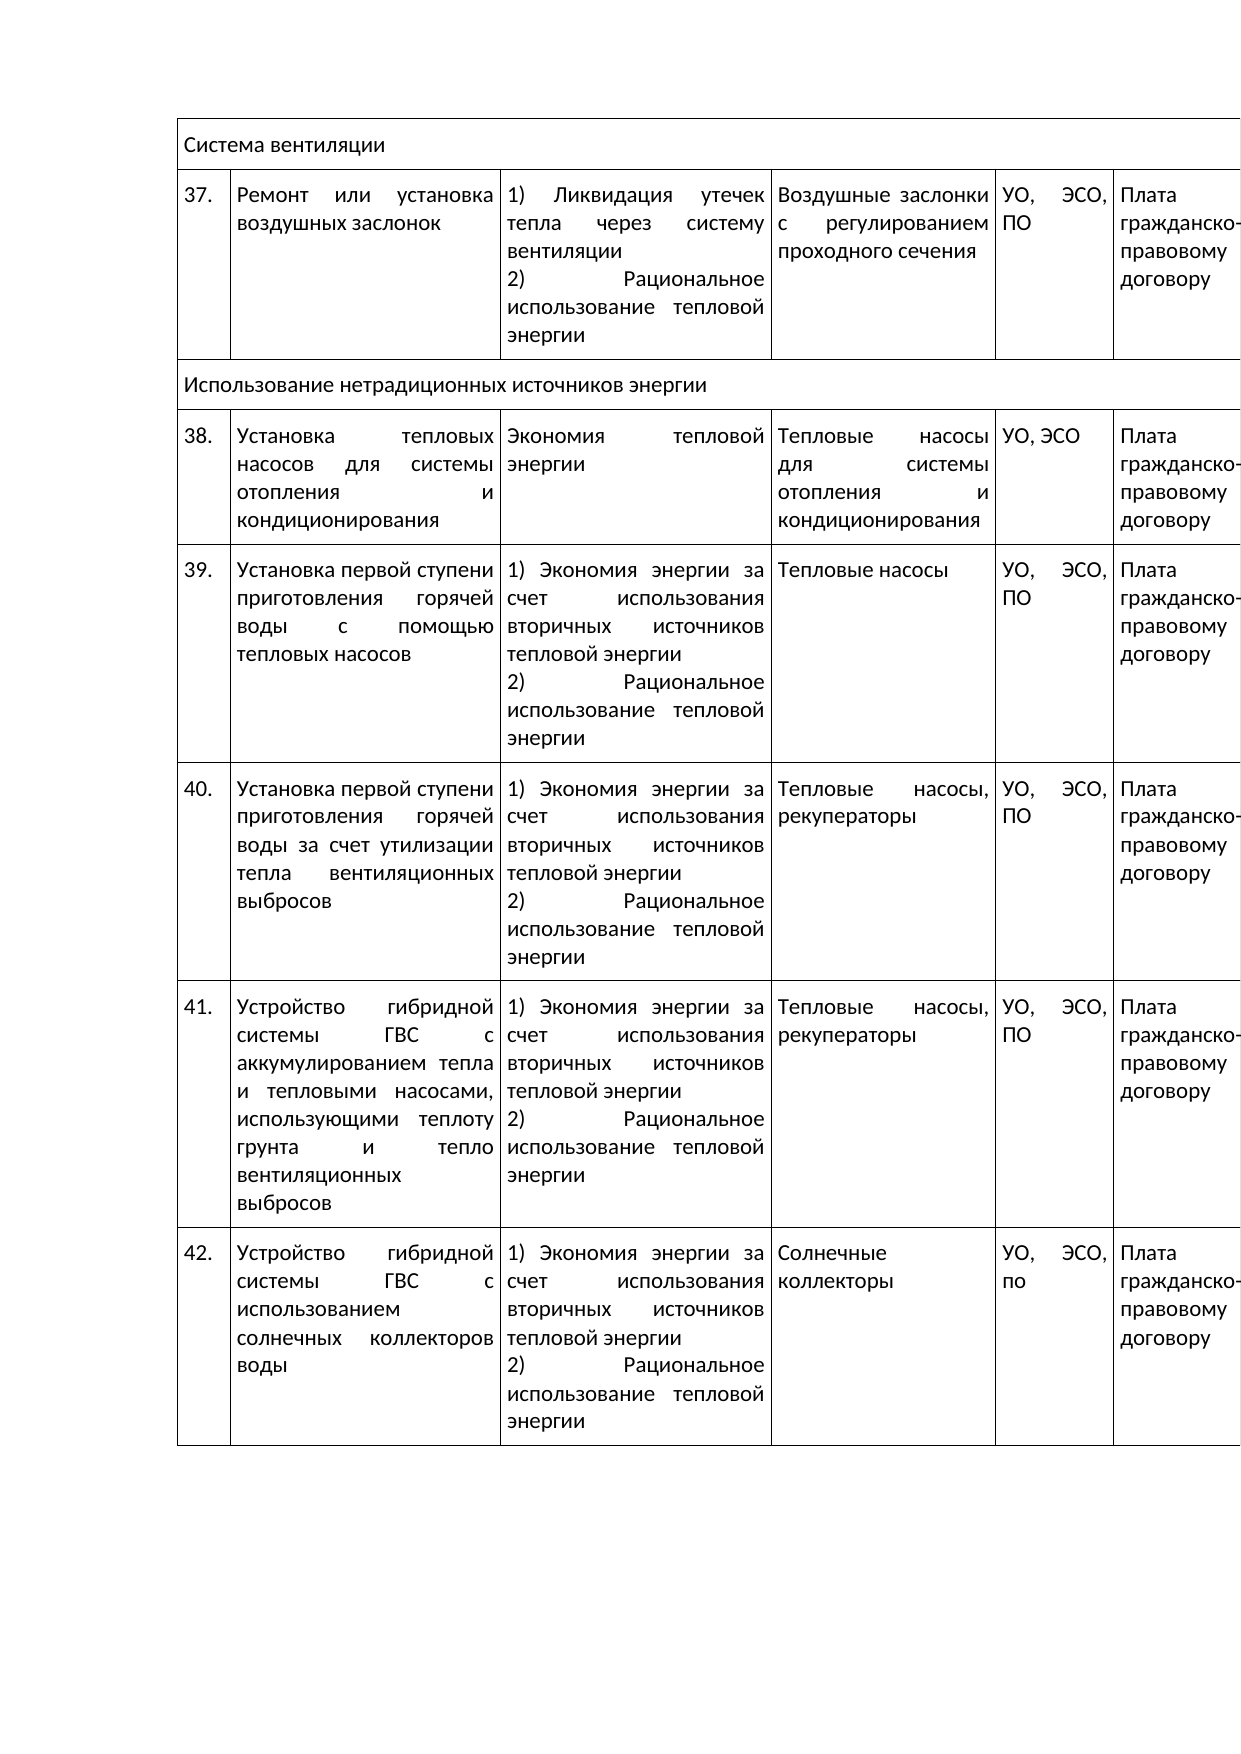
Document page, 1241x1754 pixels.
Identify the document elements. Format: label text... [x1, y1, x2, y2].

table_cell 42. [178, 1228, 230, 1445]
table_cell Тепловые насосы [772, 545, 995, 762]
table_cell 38. [178, 410, 230, 543]
table_cell 1) Ликвидация утечек тепла через систему вентиляции 2) Рациональное использование тепловой энергии [501, 170, 771, 359]
table_cell Устройство гибридной системы ГВС с аккумулированием тепла и тепловыми насосами, использующими теплоту грунта и тепло вентиляционных выбросов [231, 981, 500, 1227]
table_cell Плата по гражданско-правовому договору [1114, 410, 1240, 543]
table_cell 41. [178, 981, 230, 1227]
table_cell Установка первой ступени приготовления горячей воды за счет утилизации тепла вентиляционных выбросов [231, 763, 500, 980]
table_cell 1) Экономия энергии за счет использования вторичных источников тепловой энергии 2) Рациональное использование тепловой энергии [501, 545, 771, 762]
table_cell УО, ЭСО, ПО [996, 763, 1113, 980]
table_cell 40. [178, 763, 230, 980]
table_cell 1) Экономия энергии за счет использования вторичных источников тепловой энергии 2) Рациональное использование тепловой энергии [501, 1228, 771, 1445]
table_cell Использование нетрадиционных источников энергии [178, 360, 1240, 409]
table_cell Плата по гражданско-правовому договору [1114, 763, 1240, 980]
table_cell 1) Экономия энергии за счет использования вторичных источников тепловой энергии 2) Рациональное использование тепловой энергии [501, 981, 771, 1227]
table_cell Тепловые насосы, рекуператоры [772, 763, 995, 980]
table_cell Плата по гражданско-правовому договору [1114, 1228, 1240, 1445]
table_cell Плата по гражданско-правовому договору [1114, 981, 1240, 1227]
table_cell Экономия тепловой энергии [501, 410, 771, 543]
table_cell Тепловые насосы, рекуператоры [772, 981, 995, 1227]
table_cell Солнечные коллекторы [772, 1228, 995, 1445]
table_cell УО, ЭСО, по [996, 1228, 1113, 1445]
table_cell 39. [178, 545, 230, 762]
table_cell Установка первой ступени приготовления горячей воды с помощью тепловых насосов [231, 545, 500, 762]
table_cell Плата по гражданско-правовому договору [1114, 170, 1240, 359]
table_cell Ремонт или установка воздушных заслонок [231, 170, 500, 359]
table_cell Тепловые насосы для системы отопления и кондиционирования [772, 410, 995, 543]
table_cell УО, ЭСО [996, 410, 1113, 543]
table_cell Установка тепловых насосов для системы отопления и кондиционирования [231, 410, 500, 543]
table_cell УО, ЭСО, ПО [996, 981, 1113, 1227]
table_cell Плата по гражданско-правовому договору [1114, 545, 1240, 762]
table_cell 1) Экономия энергии за счет использования вторичных источников тепловой энергии 2) Рациональное использование тепловой энергии [501, 763, 771, 980]
table_cell 37. [178, 170, 230, 359]
table_cell Устройство гибридной системы ГВС с использованием солнечных коллекторов воды [231, 1228, 500, 1445]
table_cell УО, ЭСО, ПО [996, 170, 1113, 359]
table_cell УО, ЭСО, ПО [996, 545, 1113, 762]
table_cell Воздушные заслонки с регулированием проходного сечения [772, 170, 995, 359]
table_cell Система вентиляции [178, 119, 1240, 168]
